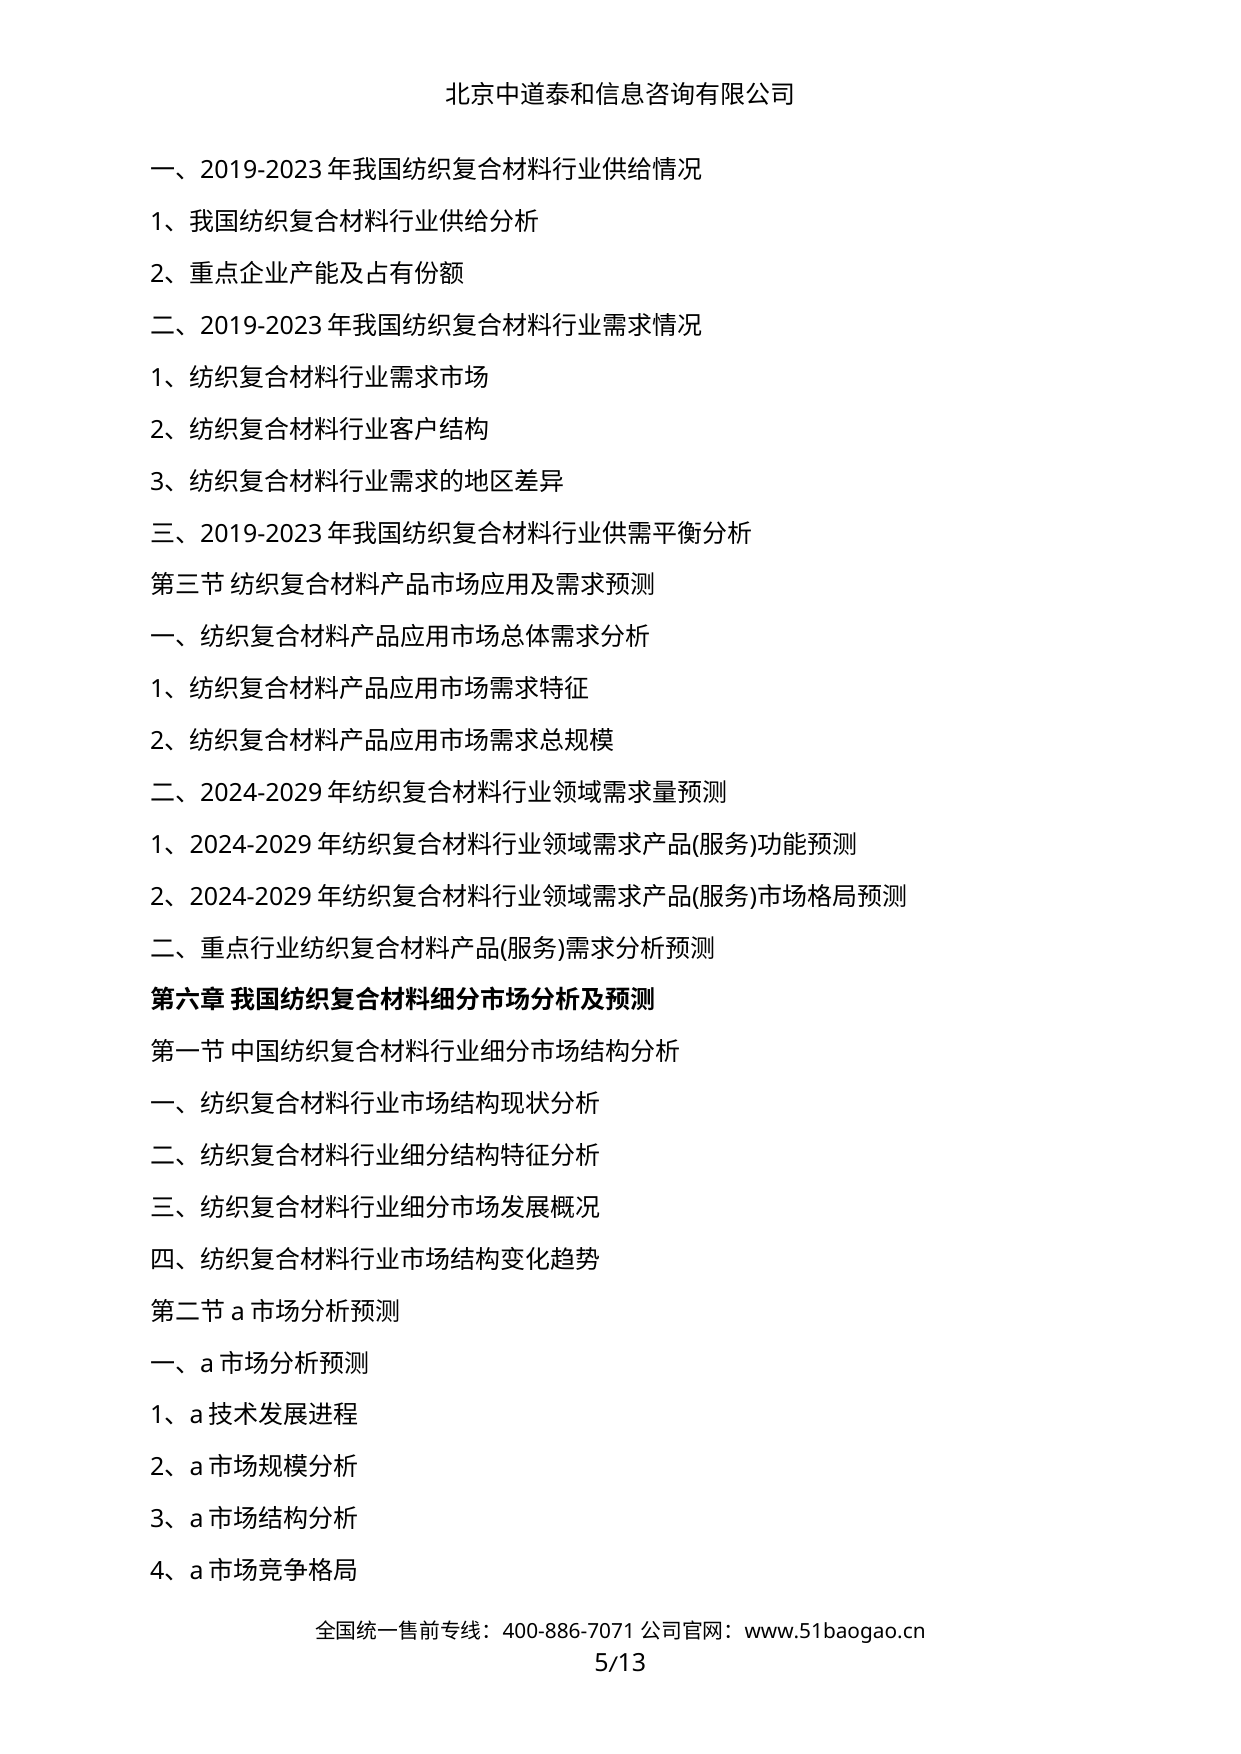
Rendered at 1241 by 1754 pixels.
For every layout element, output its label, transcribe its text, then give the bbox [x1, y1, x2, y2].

text 2、a市场规模分析 [150, 1447, 1090, 1483]
text 一、a市场分析预测 [150, 1343, 1090, 1379]
text 3、a市场结构分析 [150, 1499, 1090, 1535]
text 二、重点行业纺织复合材料产品(服务)需求分析预测 [150, 928, 1090, 964]
text 2、纺织复合材料行业客户结构 [150, 409, 1090, 446]
text 3、纺织复合材料行业需求的地区差异 [150, 461, 1090, 497]
text 1、2024-2029年纺织复合材料行业领域需求产品(服务)功能预测 [150, 824, 1090, 861]
text 二、2024-2029年纺织复合材料行业领域需求量预测 [150, 772, 1090, 809]
text 1、纺织复合材料行业需求市场 [150, 357, 1090, 394]
text 第一节 中国纺织复合材料行业细分市场结构分析 [150, 1032, 1090, 1068]
text 一、纺织复合材料行业市场结构现状分析 [150, 1084, 1090, 1120]
text 四、纺织复合材料行业市场结构变化趋势 [150, 1239, 1090, 1276]
text 1、我国纺织复合材料行业供给分析 [150, 202, 1090, 238]
text 二、纺织复合材料行业细分结构特征分析 [150, 1136, 1090, 1172]
text 一、纺织复合材料产品应用市场总体需求分析 [150, 617, 1090, 653]
text 1、a技术发展进程 [150, 1395, 1090, 1431]
text 一、2019-2023年我国纺织复合材料行业供给情况 [150, 150, 1090, 186]
text 1、纺织复合材料产品应用市场需求特征 [150, 669, 1090, 705]
text 第二节 a市场分析预测 [150, 1291, 1090, 1327]
text 4、a市场竞争格局 [150, 1551, 1090, 1587]
text 2、2024-2029年纺织复合材料行业领域需求产品(服务)市场格局预测 [150, 876, 1090, 912]
text 三、2019-2023年我国纺织复合材料行业供需平衡分析 [150, 513, 1090, 549]
text 2、重点企业产能及占有份额 [150, 254, 1090, 290]
text 第六章 我国纺织复合材料细分市场分析及预测 [150, 980, 1090, 1016]
text 2、纺织复合材料产品应用市场需求总规模 [150, 721, 1090, 757]
text 三、纺织复合材料行业细分市场发展概况 [150, 1187, 1090, 1224]
text 二、2019-2023年我国纺织复合材料行业需求情况 [150, 306, 1090, 342]
text 第三节 纺织复合材料产品市场应用及需求预测 [150, 565, 1090, 601]
